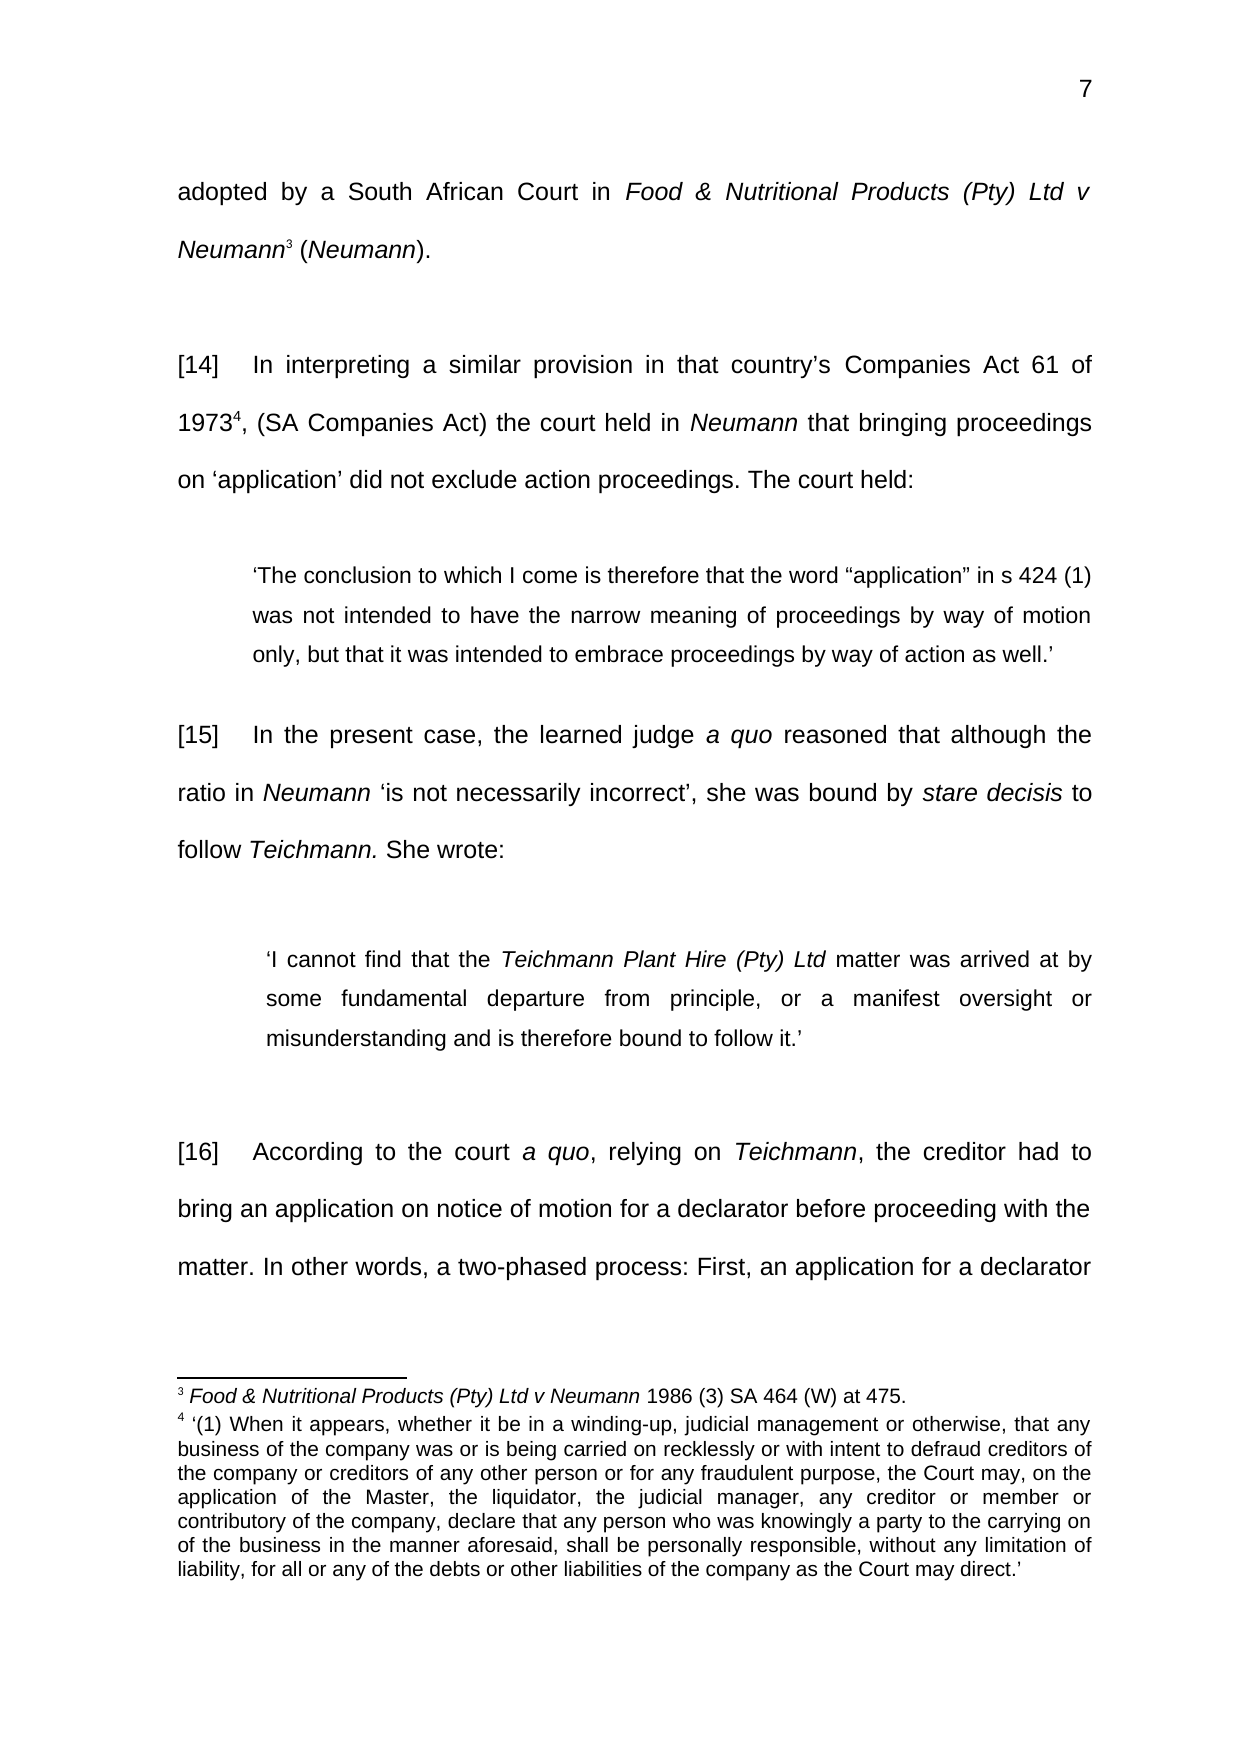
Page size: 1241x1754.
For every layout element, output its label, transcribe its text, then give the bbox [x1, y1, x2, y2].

text [14] In interpreting a similar provision in that country’s Companies Act 61 of 1973, (SA Companies Act) the court held in Neumann that bringing proceedings on ‘application’ did not exclude action proceedings. The court held: [177, 351, 1092, 494]
text [15] In the present case, the learned judge a quo reasoned that although the ratio in Neumann ‘is not necessarily incorrect’, she was bound by stare decisis to follow Teichmann. She wrote: [177, 720, 1092, 864]
text ‘The conclusion to which I come is therefore that the word “application” in s 424 (1) was not intended to have the narrow meaning of proceedings by way of motion only, but that it was intended to embrace proceedings by way of action as well.’ [252, 562, 1092, 668]
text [177, 1137, 1092, 1281]
text ‘I cannot find that the Teichmann Plant Hire (Pty) Ltd matter was arrived at by some fundamental departure from principle, or a manifest oversight or misunderstanding and is therefore bound to follow it.’ [266, 946, 1092, 1051]
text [177, 177, 1092, 264]
